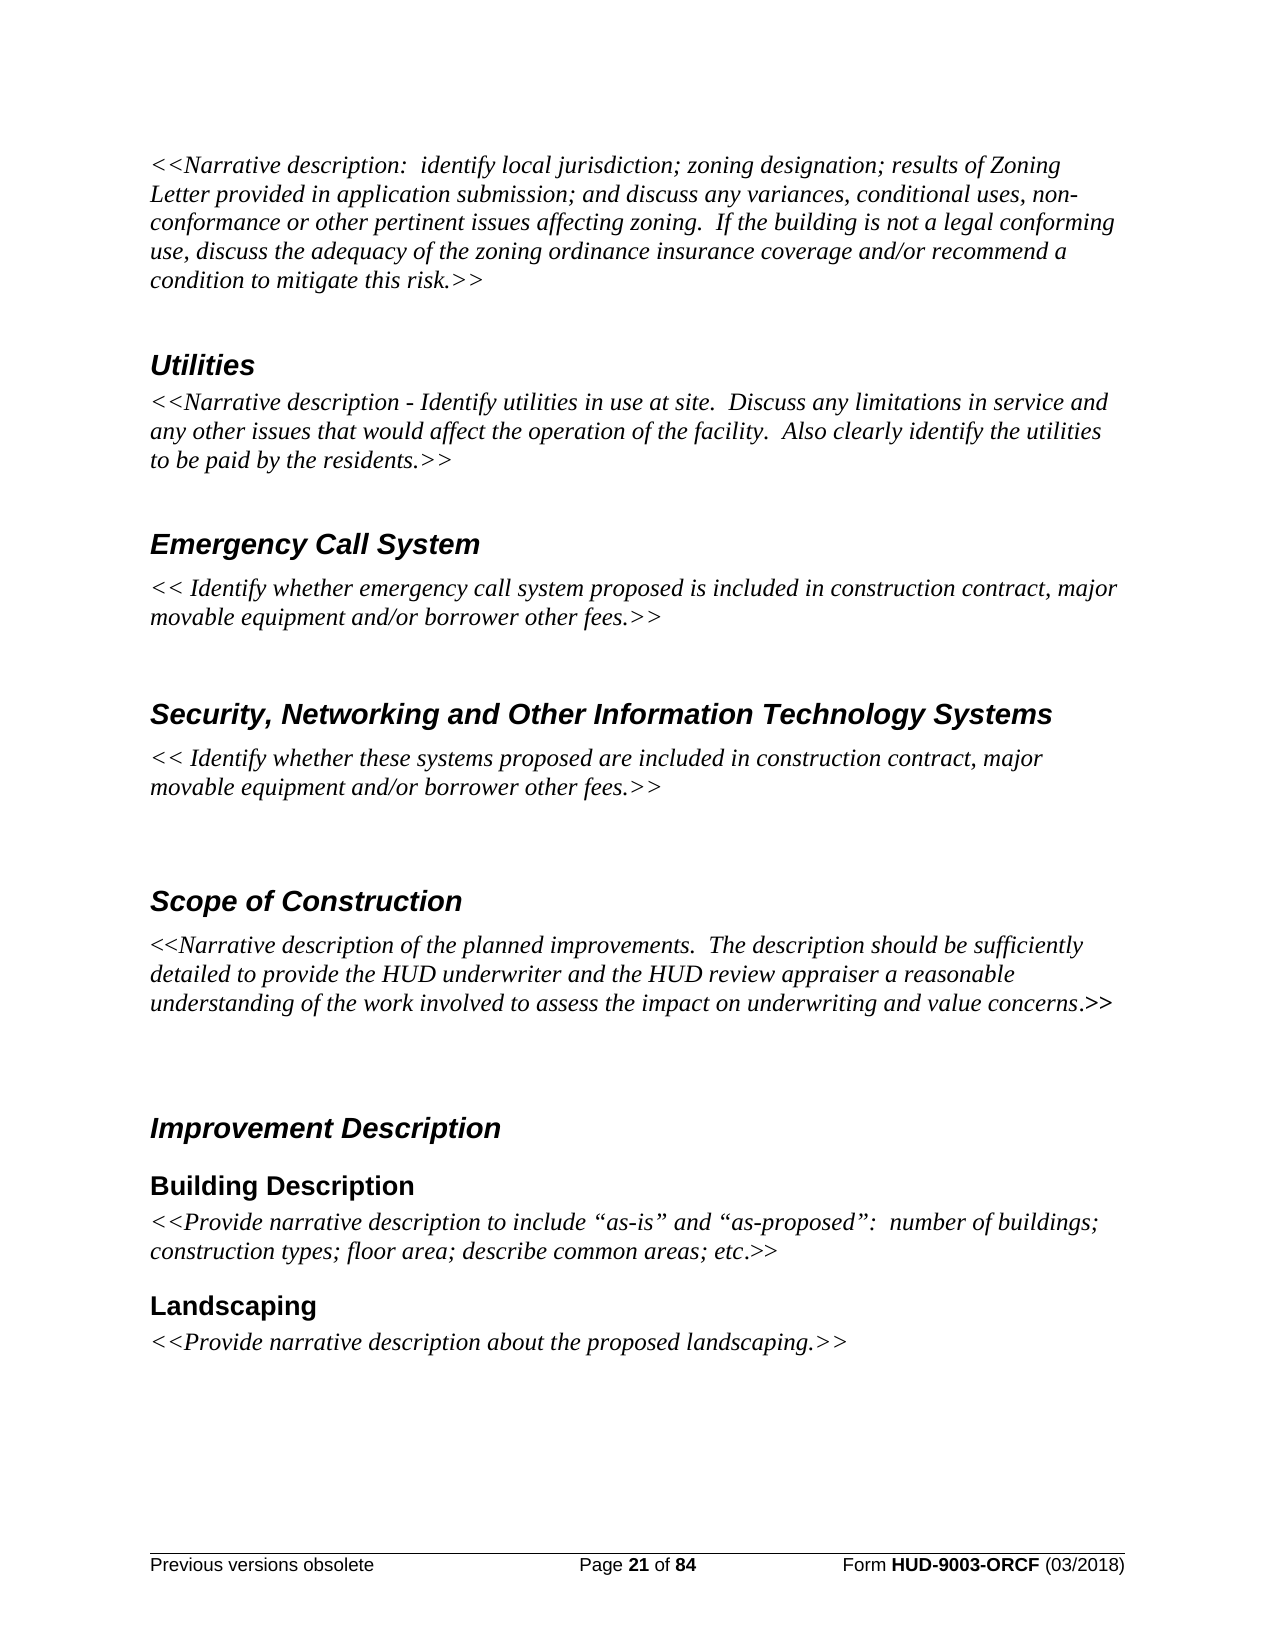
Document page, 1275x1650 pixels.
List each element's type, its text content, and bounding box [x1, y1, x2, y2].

subtitle Security, Networking and Other Information Technology Systems [150, 697, 1125, 731]
subtitle Utilities [150, 347, 1125, 381]
text << Identify whether emergency call system proposed is included in construction contract, major movable equipment and/or borrower other fees.>> [150, 573, 1125, 631]
subtitle Improvement Description [150, 1111, 1125, 1145]
subtitle Building Description [150, 1170, 1125, 1201]
text << Identify whether these systems proposed are included in construction contract, major movable equipment and/or borrower other fees.>> [150, 743, 1125, 801]
text <<Provide narrative description about the proposed landscaping.>> [150, 1327, 1125, 1356]
text <<Narrative description - Identify utilities in use at site. Discuss any limitations in service and any other issues that would affect the operation of the facility. Also clearly identify the utilities to be paid by the residents.>> [150, 387, 1125, 473]
text <<Narrative description of the planned improvements. The description should be sufficiently detailed to provide the HUD underwriter and the HUD review appraiser a reasonable understanding of the work involved to assess the impact on underwriting and value concerns.>> [150, 930, 1125, 1045]
subtitle Landscaping [150, 1290, 1125, 1321]
text <<Narrative description: identify local jurisdiction; zoning designation; results of Zoning Letter provided in application submission; and discuss any variances, conditional uses, non-conformance or other pertinent issues affecting zoning. If the building is not a legal conforming use, discuss the adequacy of the zoning ordinance insurance coverage and/or recommend a condition to mitigate this risk.>> [150, 150, 1125, 294]
subtitle Emergency Call System [150, 527, 1125, 561]
text <<Provide narrative description to include “as-is” and “as-proposed”: number of buildings; construction types; floor area; describe common areas; etc.>> [150, 1207, 1125, 1265]
subtitle Scope of Construction [150, 884, 1125, 918]
